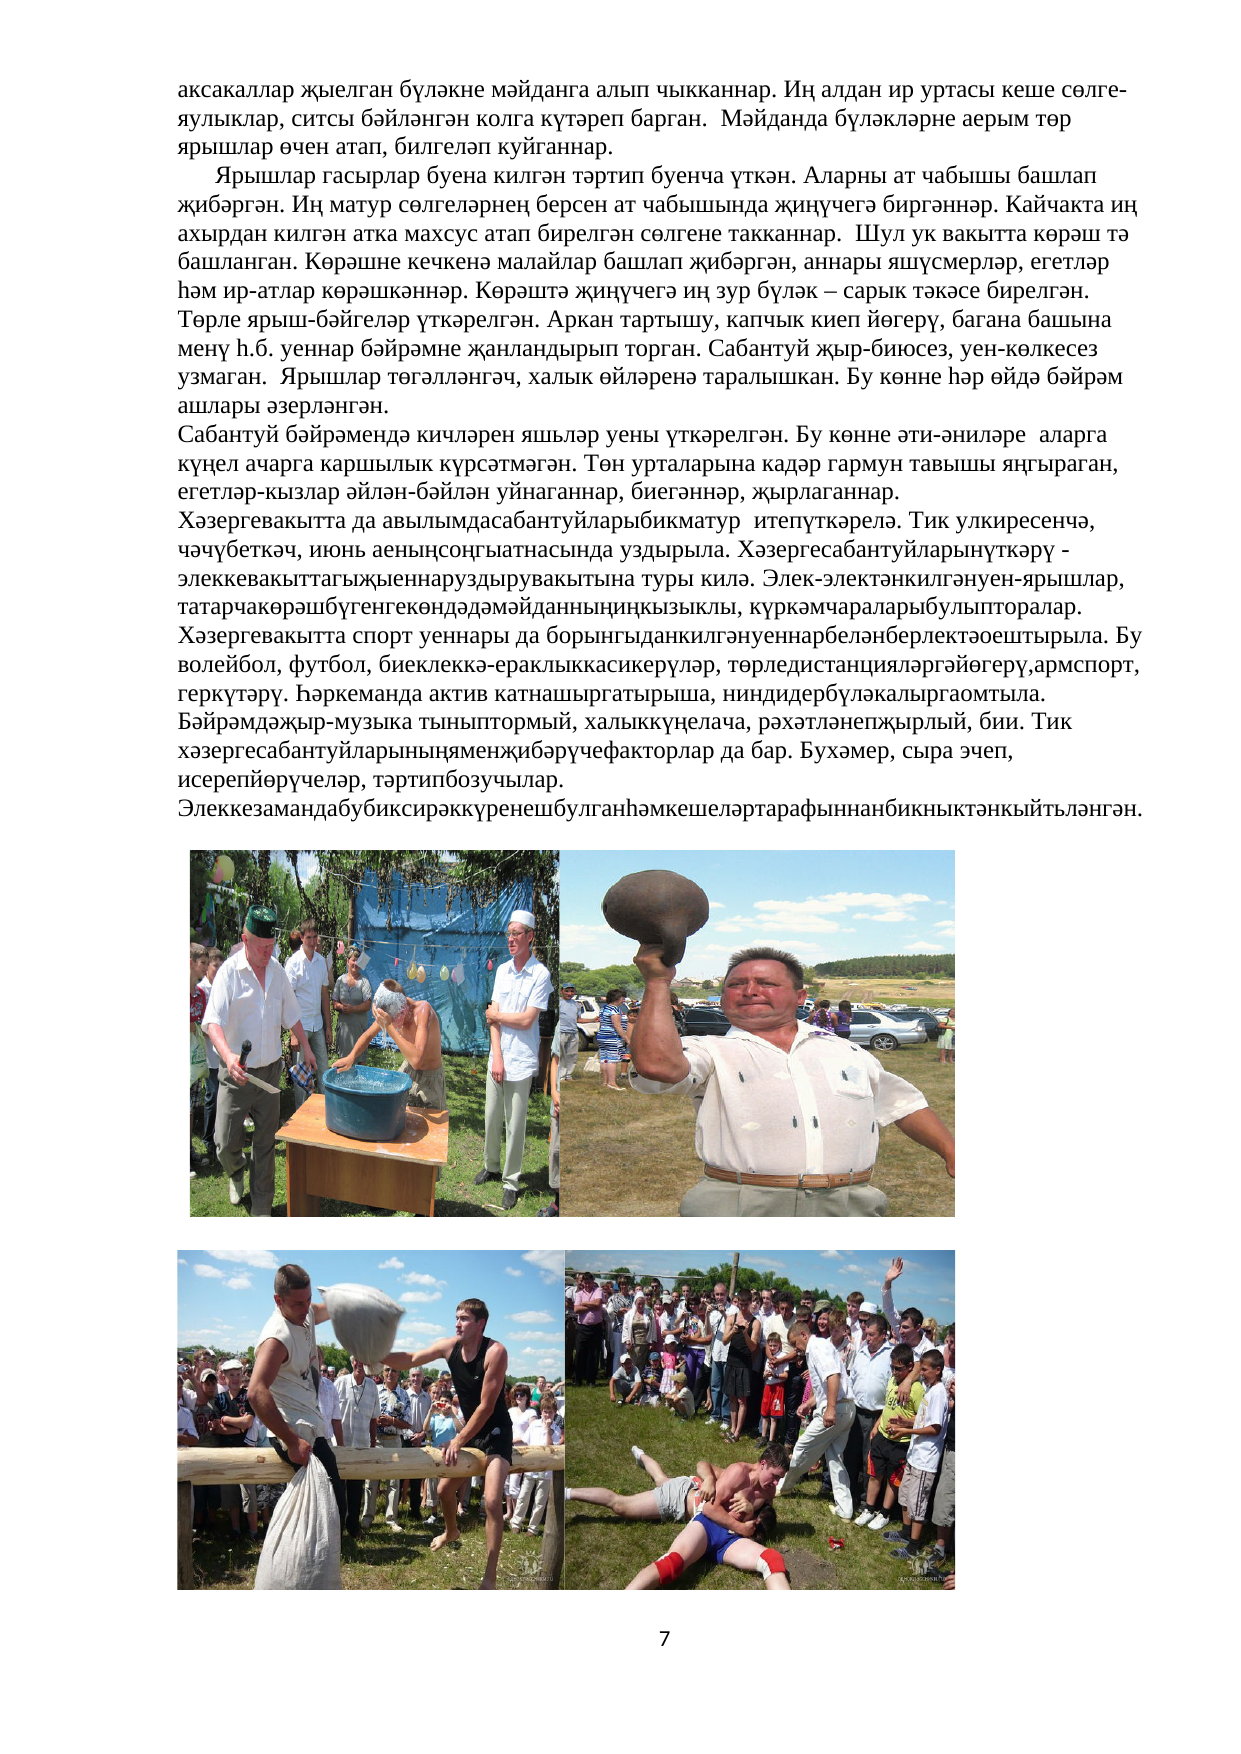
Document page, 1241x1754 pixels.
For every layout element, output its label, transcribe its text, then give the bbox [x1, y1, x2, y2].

text Ярышлар гасырлар буена килгән тәртип буенча үткән. Аларны ат чабышы башлап җибәргән. Иң матур сөлгеләрнең берсен ат чабышында җиңүчегә биргәннәр. Кайчакта иң ахырдан килгән атка махсус атап бирелгән сөлгене такканнар. Шул ук вакытта көрәш тә башланган. Көрәшне кечкенә малайлар башлап җибәргән, аннары яшүсмерләр, егетләр һәм ир-атлар көрәшкәннәр. Көрәштә җиңүчегә иң зур бүләк – сарык тәкәсе бирелгән. Төрле ярыш-бәйгеләр үткәрелгән. Аркан тартышу, капчык киеп йөгерү, багана башына менү һ.б. уеннар бәйрәмне җанландырып торган. Сабантуй җыр-биюсез, уен-көлкесез узмаган. Ярышлар төгәлләнгәч, халык өйләренә таралышкан. Бу көнне һәр өйдә бәйрәм ашлары әзерләнгән. [177, 160, 1152, 419]
text Сабантуй бәйрәмендә кичләрен яшьләр уены үткәрелгән. Бу көнне әти-әниләре аларга күңел ачарга каршылык күрсәтмәгән. Төн урталарына кадәр гармун тавышы яңгыраган, егетләр-кызлар әйлән-бәйлән уйнаганнар, биегәннәр, җырлаганнар. [177, 419, 1152, 505]
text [177, 74, 1152, 160]
picture [177, 1250, 956, 1590]
text Хәзергевакытта да авылымдасабантуйларыбикматур итепүткәрелә. Тик улкиресенчә, чәчүбеткәч, июнь аеныңсоңгыатнасында уздырыла. Хәзергесабантуйларынүткәрү - элеккевакыттагыҗыеннаруздырувакытына туры килә. Элек-электәнкилгәнуен-ярышлар, татарчакөрәшбүгенгекөндәдәмәйданныңиңкызыклы, күркәмчараларыбулыпторалар. Хәзергевакытта спорт уеннары да борынгыданкилгәнуеннарбеләнберлектәоештырыла. Бу волейбол, футбол, биеклеккә-ераклыккасикерүләр, төрледистанцияләргәйөгерү,армспорт, геркүтәрү. Һәркеманда актив катнашыргатырыша, ниндидербүләкалыргаомтыла. Бәйрәмдәҗыр-музыка тыныптормый, халыккүңелача, рәхәтләнепҗырлый, бии. Тик хәзергесабантуйларыныңяменҗибәрүчефакторлар да бар. Бухәмер, сыра эчеп, исерепйөрүчеләр, тәртипбозучылар. Элеккезамандабубиксирәккүренешбулганһәмкешеләртарафыннанбикныктәнкыйтьләнгән. [177, 505, 1152, 821]
picture [189, 850, 955, 1217]
